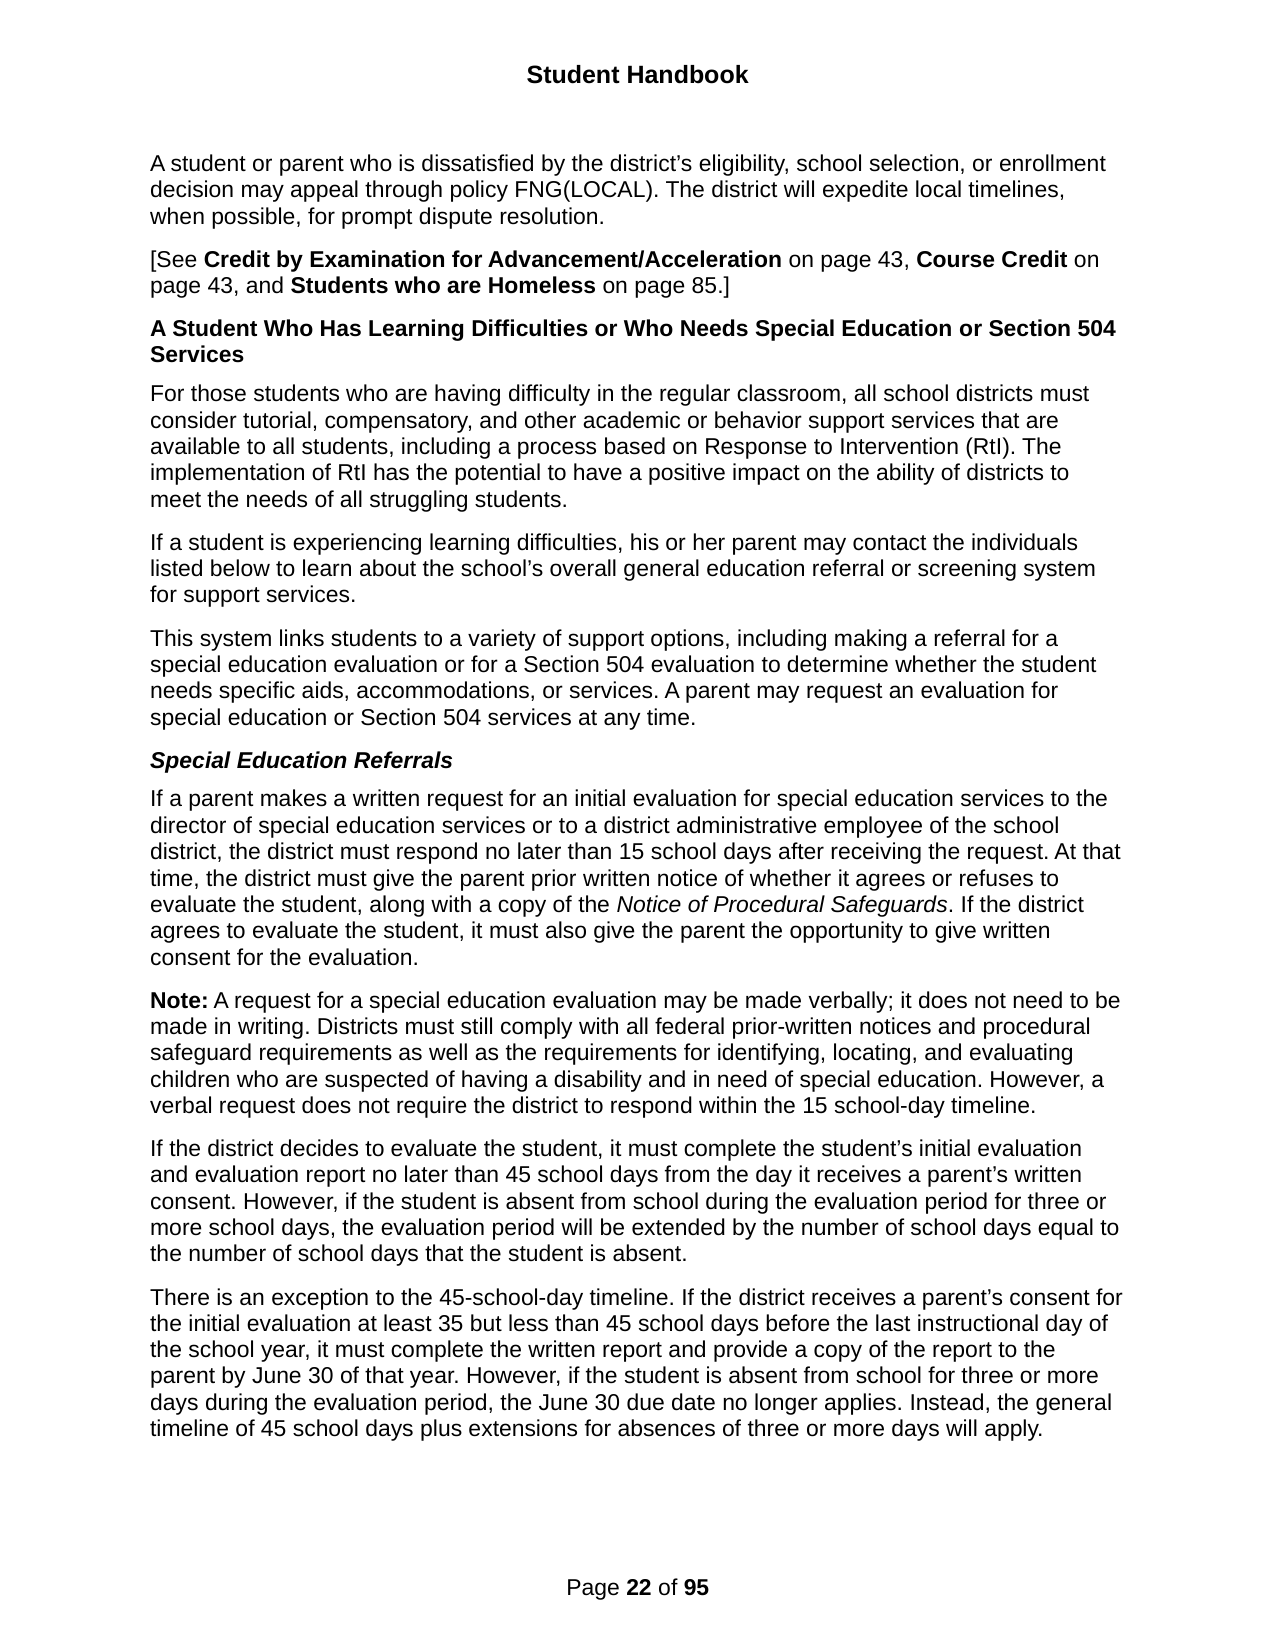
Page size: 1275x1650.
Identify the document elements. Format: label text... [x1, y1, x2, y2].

text If the district decides to evaluate the student, it must complete the student’s initial evaluation and evaluation report no later than 45 school days from the day it receives a parent’s written consent. However, if the student is absent from school during the evaluation period for three or more school days, the evaluation period will be extended by the number of school days equal to the number of school days that the student is absent. [150, 1135, 1125, 1267]
text For those students who are having difficulty in the regular classroom, all school districts must consider tutorial, compensatory, and other academic or behavior support services that are available to all students, including a process based on Response to Intervention (RtI). The implementation of RtI has the potential to have a positive impact on the ability of districts to meet the needs of all struggling students. [150, 380, 1125, 512]
subtitle Special Education Referrals [150, 747, 1125, 773]
subtitle A Student Who Has Learning Difficulties or Who Needs Special Education or Section 504 Services [150, 315, 1125, 368]
text If a parent makes a written request for an initial evaluation for special education services to the director of special education services or to a district administrative employee of the school district, the district must respond no later than 15 school days after receiving the request. At that time, the district must give the parent prior written notice of whether it agrees or refuses to evaluate the student, along with a copy of the Notice of Procedural Safeguards. If the district agrees to evaluate the student, it must also give the parent the opportunity to give written consent for the evaluation. [150, 785, 1125, 970]
text There is an exception to the 45-school-day timeline. If the district receives a parent’s consent for the initial evaluation at least 35 but less than 45 school days before the last instructional day of the school year, it must complete the written report and provide a copy of the report to the parent by June 30 of that year. However, if the student is absent from school for three or more days during the evaluation period, the June 30 due date no longer applies. Instead, the general timeline of 45 school days plus extensions for absences of three or more days will apply. [150, 1283, 1125, 1442]
text A student or parent who is dissatisfied by the district’s eligibility, school selection, or enrollment decision may appeal through policy FNG(LOCAL). The district will expedite local timelines, when possible, for prompt dispute resolution. [150, 150, 1125, 229]
text Note: A request for a special education evaluation may be made verbally; it does not need to be made in writing. Districts must still comply with all federal prior-written notices and procedural safeguard requirements as well as the requirements for identifying, locating, and evaluating children who are suspected of having a disability and in need of special education. However, a verbal request does not require the district to respond within the 15 school-day timeline. [150, 987, 1125, 1118]
text If a student is experiencing learning difficulties, his or her parent may contact the individuals listed below to learn about the school’s overall general education referral or screening system for support services. [150, 529, 1125, 608]
text This system links students to a variety of support options, including making a referral for a special education evaluation or for a Section 504 evaluation to determine whether the student needs specific aids, accommodations, or services. A parent may request an evaluation for special education or Section 504 services at any time. [150, 624, 1125, 730]
text [See Credit by Examination for Advancement/Acceleration on page 39, Course Credit on page 38, and Students who are Homeless on page 82.] [150, 246, 1125, 298]
